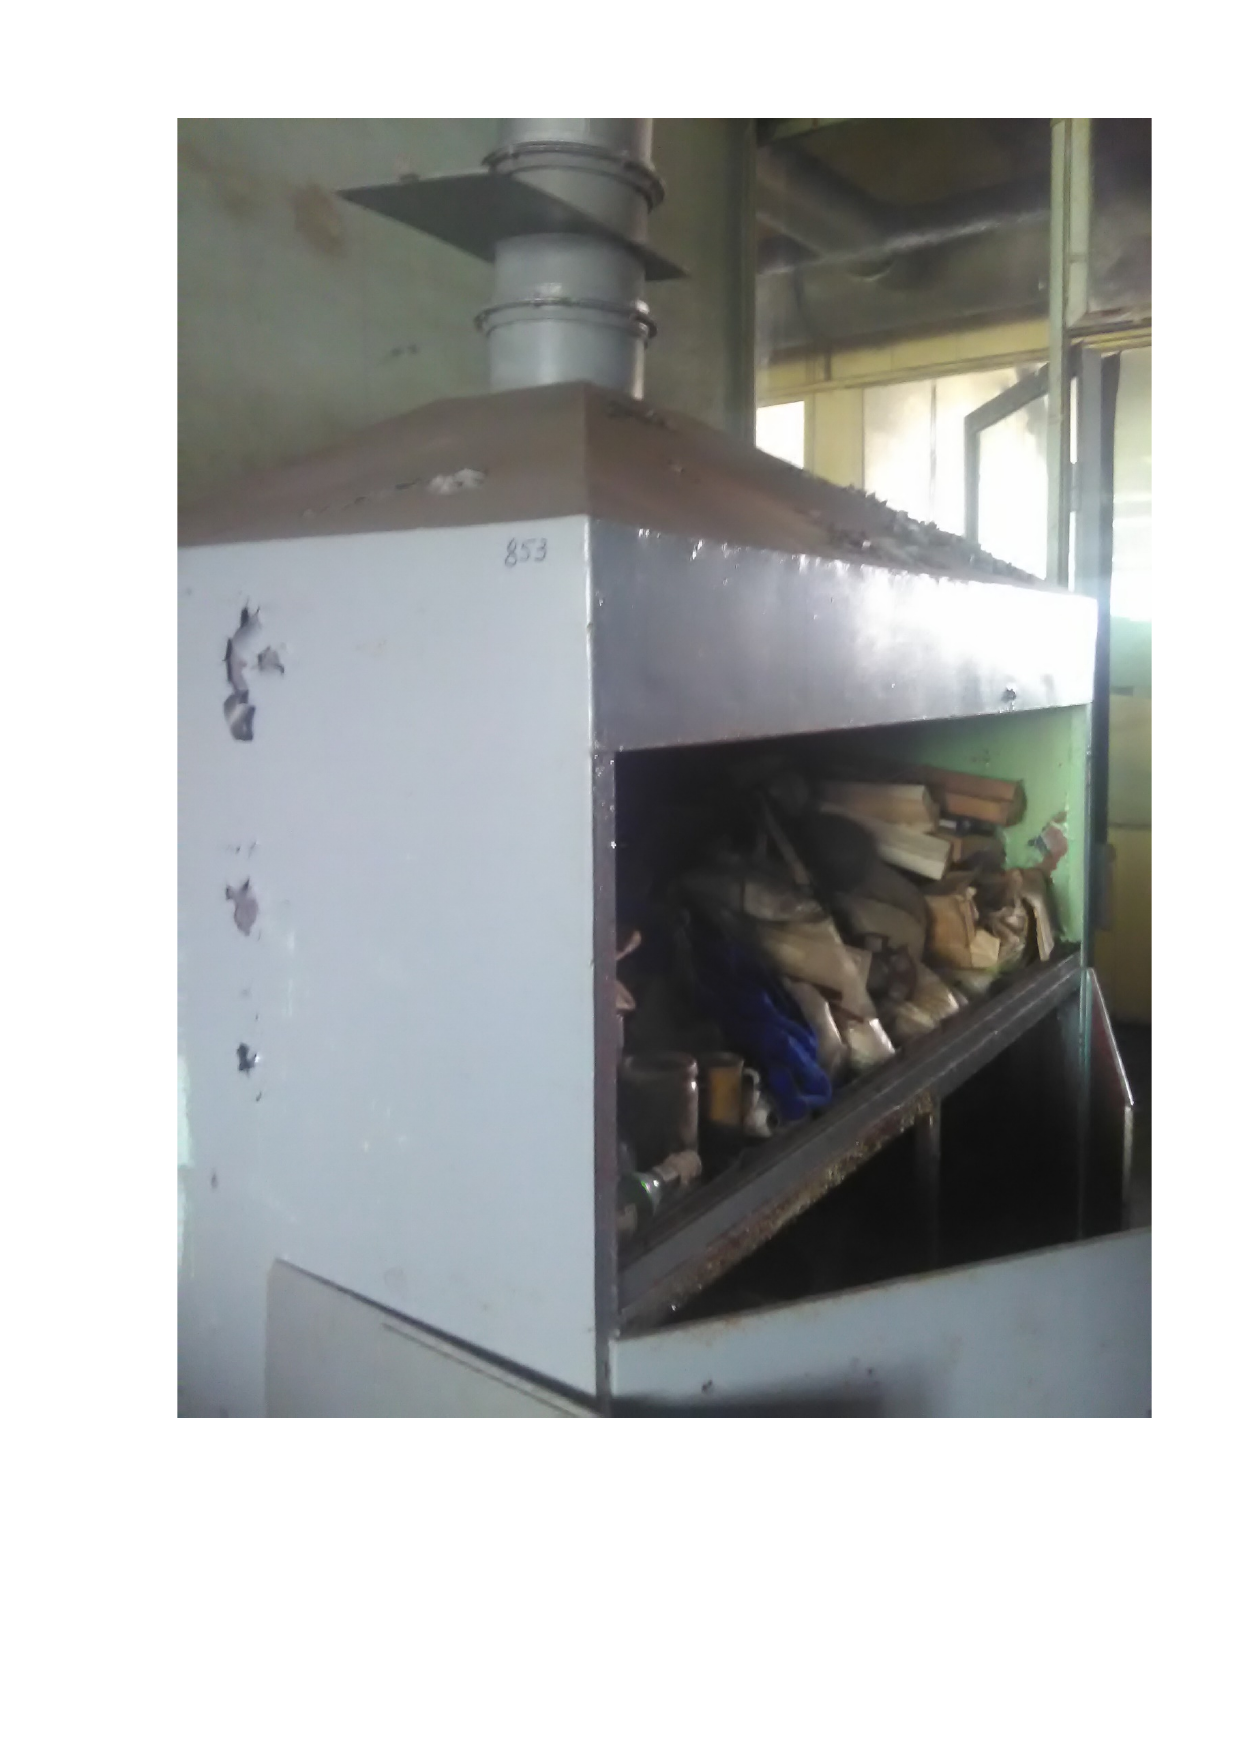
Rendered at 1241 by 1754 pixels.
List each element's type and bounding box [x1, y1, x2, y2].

picture [177, 118, 1152, 1418]
